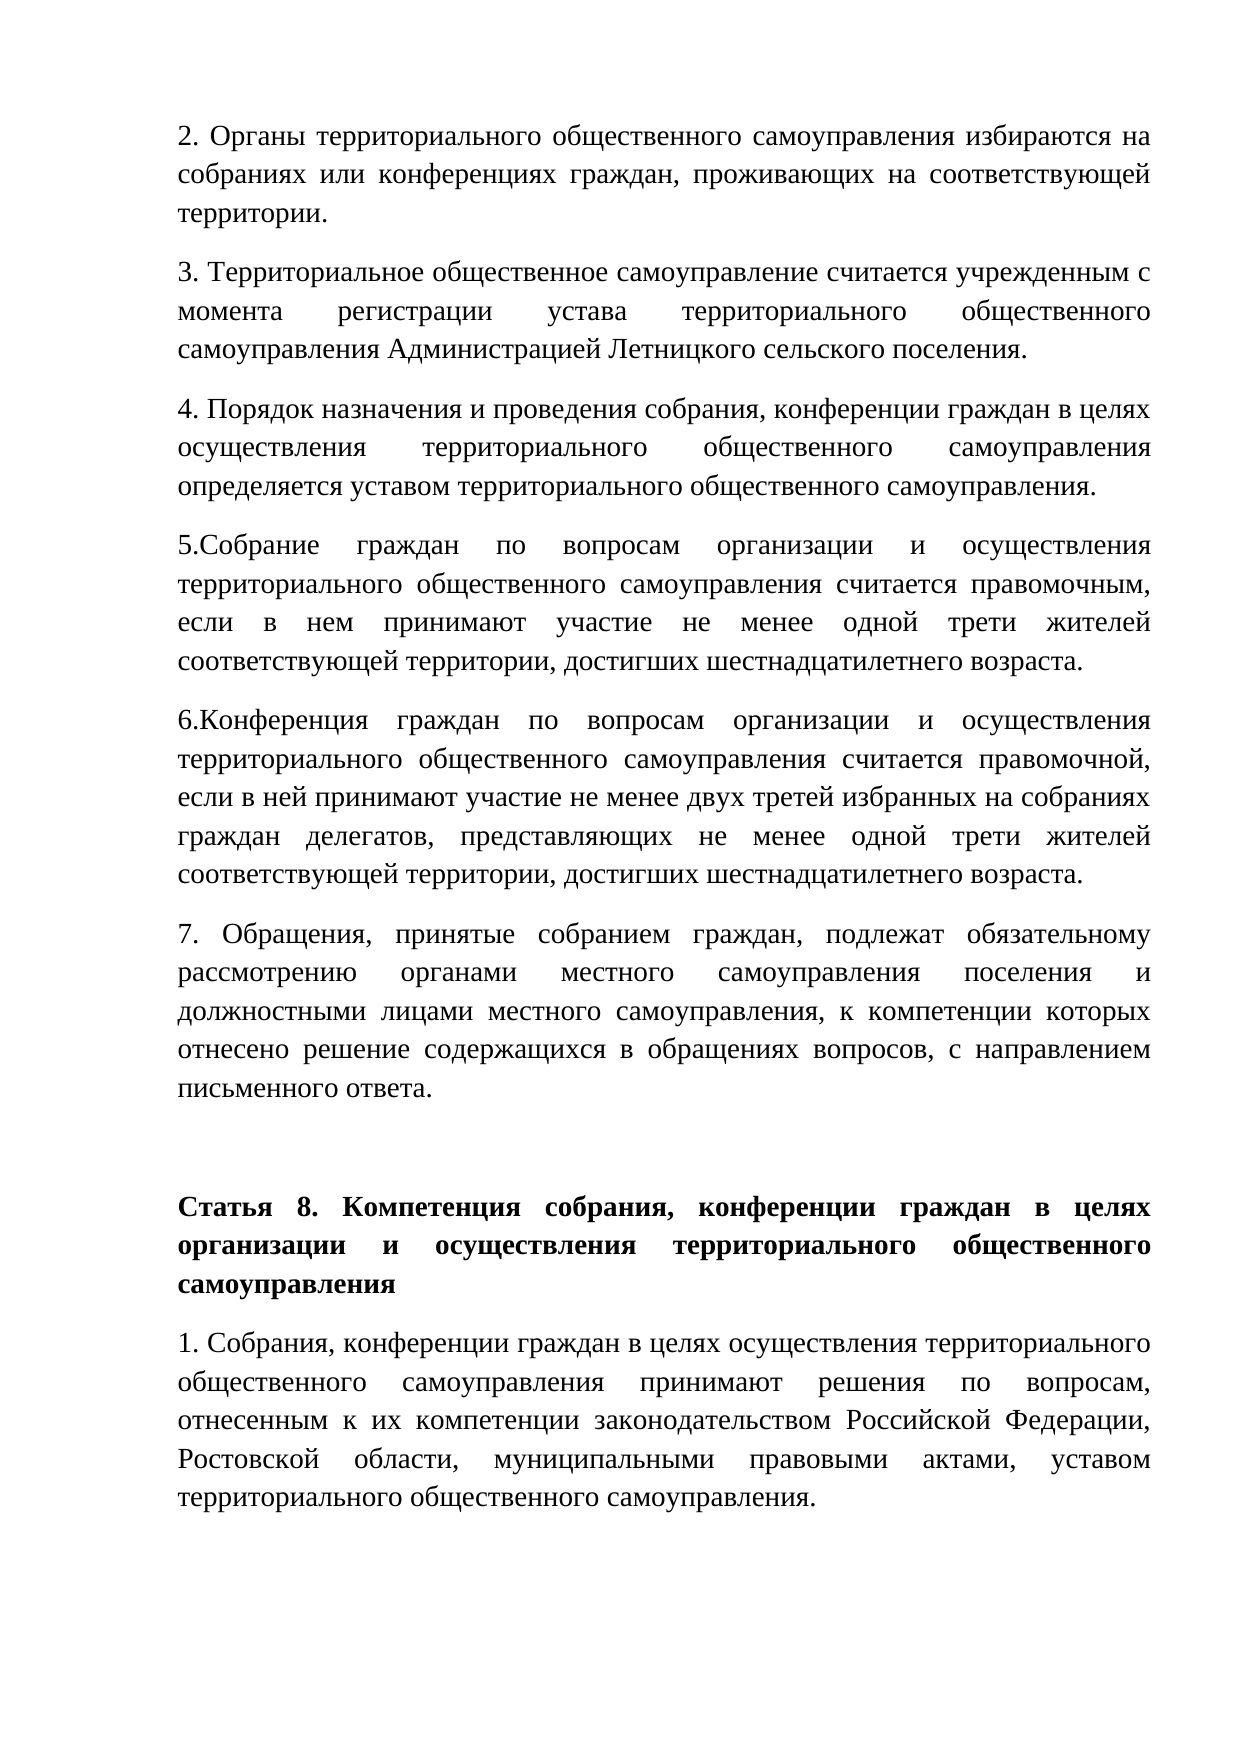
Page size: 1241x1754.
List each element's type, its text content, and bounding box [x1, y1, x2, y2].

text 3. Территориальное общественное самоуправление считается учрежденным с момента регистрации устава территориального общественного самоуправления Администрацией Летницкого сельского поселения. [177, 254, 1152, 365]
text 5.Собрание граждан по вопросам организации и осуществления территориального общественного самоуправления считается правомочным, если в нем принимают участие не менее одной трети жителей соответствующей территории, достигших шестнадцатилетнего возраста. [177, 527, 1152, 677]
text 2. Органы территориального общественного самоуправления избираются на собраниях или конференциях граждан, проживающих на соответствующей территории. [177, 118, 1152, 229]
text 1. Собрания, конференции граждан в целях осуществления территориального общественного самоуправления принимают решения по вопросам, отнесенным к их компетенции законодательством Российской Федерации, Ростовской области, муниципальными правовыми актами, уставом территориального общественного самоуправления. [177, 1325, 1152, 1513]
text 7. Обращения, принятые собранием граждан, подлежат обязательному рассмотрению органами местного самоуправления поселения и должностными лицами местного самоуправления, к компетенции которых отнесено решение содержащихся в обращениях вопросов, с направлением письменного ответа. [177, 916, 1152, 1104]
text 4. Порядок назначения и проведения собрания, конференции граждан в целях осуществления территориального общественного самоуправления определяется уставом территориального общественного самоуправления. [177, 391, 1152, 502]
text 6.Конференция граждан по вопросам организации и осуществления территориального общественного самоуправления считается правомочной, если в ней принимают участие не менее двух третей избранных на собраниях граждан делегатов, представляющих не менее одной трети жителей соответствующей территории, достигших шестнадцатилетнего возраста. [177, 702, 1152, 890]
text Статья 8. Компетенция собрания, конференции граждан в целях организации и осуществления территориального общественного самоуправления [177, 1189, 1152, 1299]
